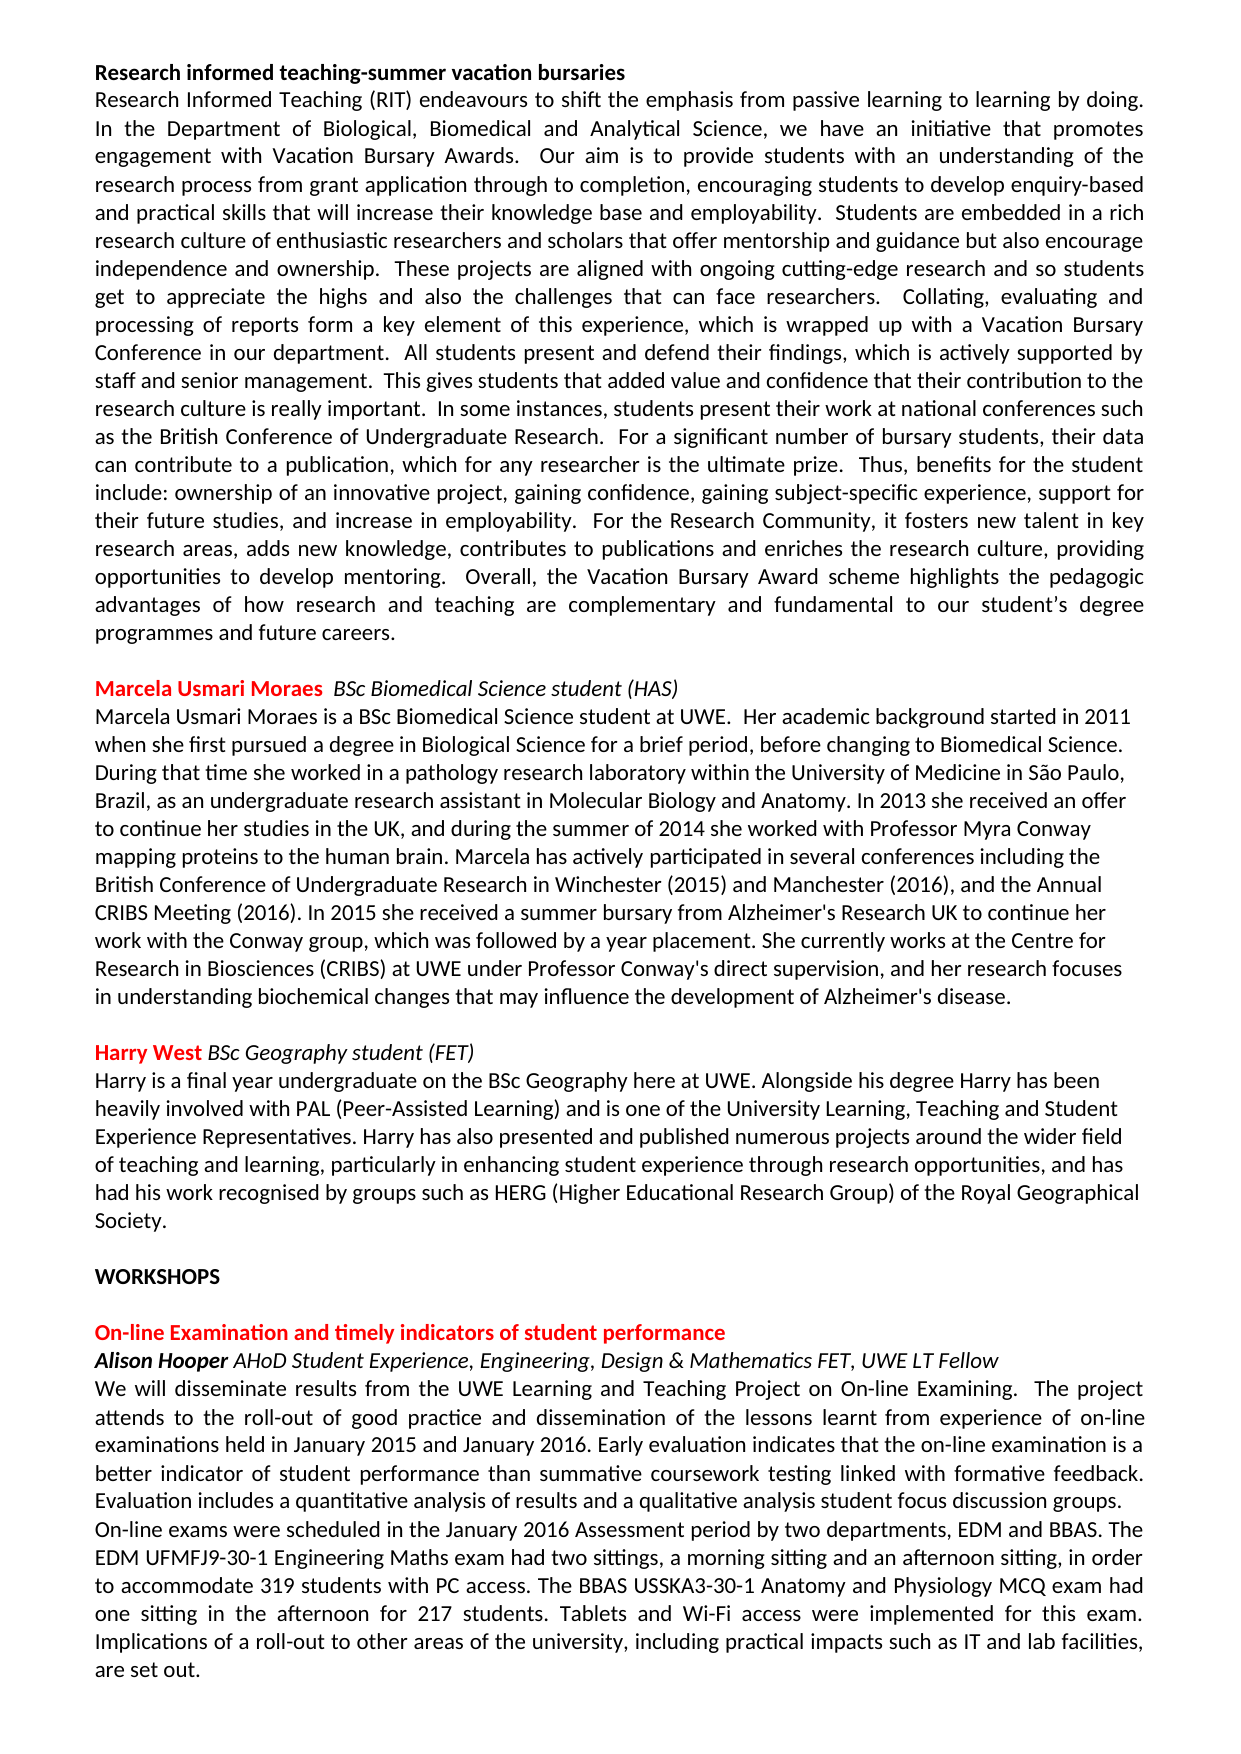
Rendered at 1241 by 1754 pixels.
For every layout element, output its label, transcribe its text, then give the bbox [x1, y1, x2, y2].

text WORKSHOPS [94, 1262, 1146, 1291]
text Harry West BSc Geography student (FET) [94, 1038, 1146, 1066]
text Research Informed Teaching (RIT) endeavours to shift the emphasis from passive learning to learning by doing. In the Department of Biological, Biomedical and Analytical Science, we have an initiative that promotes engagement with Vacation Bursary Awards. Our aim is to provide students with an understanding of the research process from grant application through to completion, encouraging students to develop enquiry-based and practical skills that will increase their knowledge base and employability. Students are embedded in a rich research culture of enthusiastic researchers and scholars that offer mentorship and guidance but also encourage independence and ownership. These projects are aligned with ongoing cutting-edge research and so students get to appreciate the highs and also the challenges that can face researchers. Collating, evaluating and processing of reports form a key element of this experience, which is wrapped up with a Vacation Bursary Conference in our department. All students present and defend their findings, which is actively supported by staff and senior management. This gives students that added value and confidence that their contribution to the research culture is really important. In some instances, students present their work at national conferences such as the British Conference of Undergraduate Research. For a significant number of bursary students, their data can contribute to a publication, which for any researcher is the ultimate prize. Thus, benefits for the student include: ownership of an innovative project, gaining confidence, gaining subject-specific experience, support for their future studies, and increase in employability. For the Research Community, it fosters new talent in key research areas, adds new knowledge, contributes to publications and enriches the research culture, providing opportunities to develop mentoring. Overall, the Vacation Bursary Award scheme highlights the pedagogic advantages of how research and teaching are complementary and fundamental to our student’s degree programmes and future careers. [94, 86, 1146, 646]
text On-line Examination and timely indicators of student performance [94, 1318, 1146, 1347]
text Harry is a final year undergraduate on the BSc Geography here at UWE. Alongside his degree Harry has been heavily involved with PAL (Peer-Assisted Learning) and is one of the University Learning, Teaching and Student Experience Representatives. Harry has also presented and published numerous projects around the wider field of teaching and learning, particularly in enhancing student experience through research opportunities, and has had his work recognised by groups such as HERG (Higher Educational Research Group) of the Royal Geographical Society. [94, 1066, 1146, 1234]
text Marcela Usmari Moraes is a BSc Biomedical Science student at UWE. Her academic background started in 2011 when she first pursued a degree in Biological Science for a brief period, before changing to Biomedical Science. During that time she worked in a pathology research laboratory within the University of Medicine in São Paulo, Brazil, as an undergraduate research assistant in Molecular Biology and Anatomy. In 2013 she received an offer to continue her studies in the UK, and during the summer of 2014 she worked with Professor Myra Conway mapping proteins to the human brain. Marcela has actively participated in several conferences including the British Conference of Undergraduate Research in Winchester (2015) and Manchester (2016), and the Annual CRIBS Meeting (2016). In 2015 she received a summer bursary from Alzheimer's Research UK to continue her work with the Conway group, which was followed by a year placement. She currently works at the Centre for Research in Biosciences (CRIBS) at UWE under Professor Conway's direct supervision, and her research focuses in understanding biochemical changes that may influence the development of Alzheimer's disease. [94, 702, 1146, 1010]
text We will disseminate results from the UWE Learning and Teaching Project on On-line Examining. The project attends to the roll-out of good practice and dissemination of the lessons learnt from experience of on-line examinations held in January 2015 and January 2016. Early evaluation indicates that the on-line examination is a better indicator of student performance than summative coursework testing linked with formative feedback. Evaluation includes a quantitative analysis of results and a qualitative analysis student focus discussion groups. [94, 1374, 1146, 1515]
text Marcela Usmari Moraes BSc Biomedical Science student (HAS) [94, 674, 1146, 702]
text Alison Hooper AHoD Student Experience, Engineering, Design & Mathematics FET, UWE LT Fellow [94, 1347, 1146, 1374]
text On-line exams were scheduled in the January 2016 Assessment period by two departments, EDM and BBAS. The EDM UFMFJ9-30-1 Engineering Maths exam had two sittings, a morning sitting and an afternoon sitting, in order to accommodate 319 students with PC access. The BBAS USSKA3-30-1 Anatomy and Physiology MCQ exam had one sitting in the afternoon for 217 students. Tablets and Wi-Fi access were implemented for this exam. Implications of a roll-out to other areas of the university, including practical impacts such as IT and lab facilities, are set out. [94, 1515, 1146, 1683]
text Research informed teaching-summer vacation bursaries [94, 58, 1146, 86]
